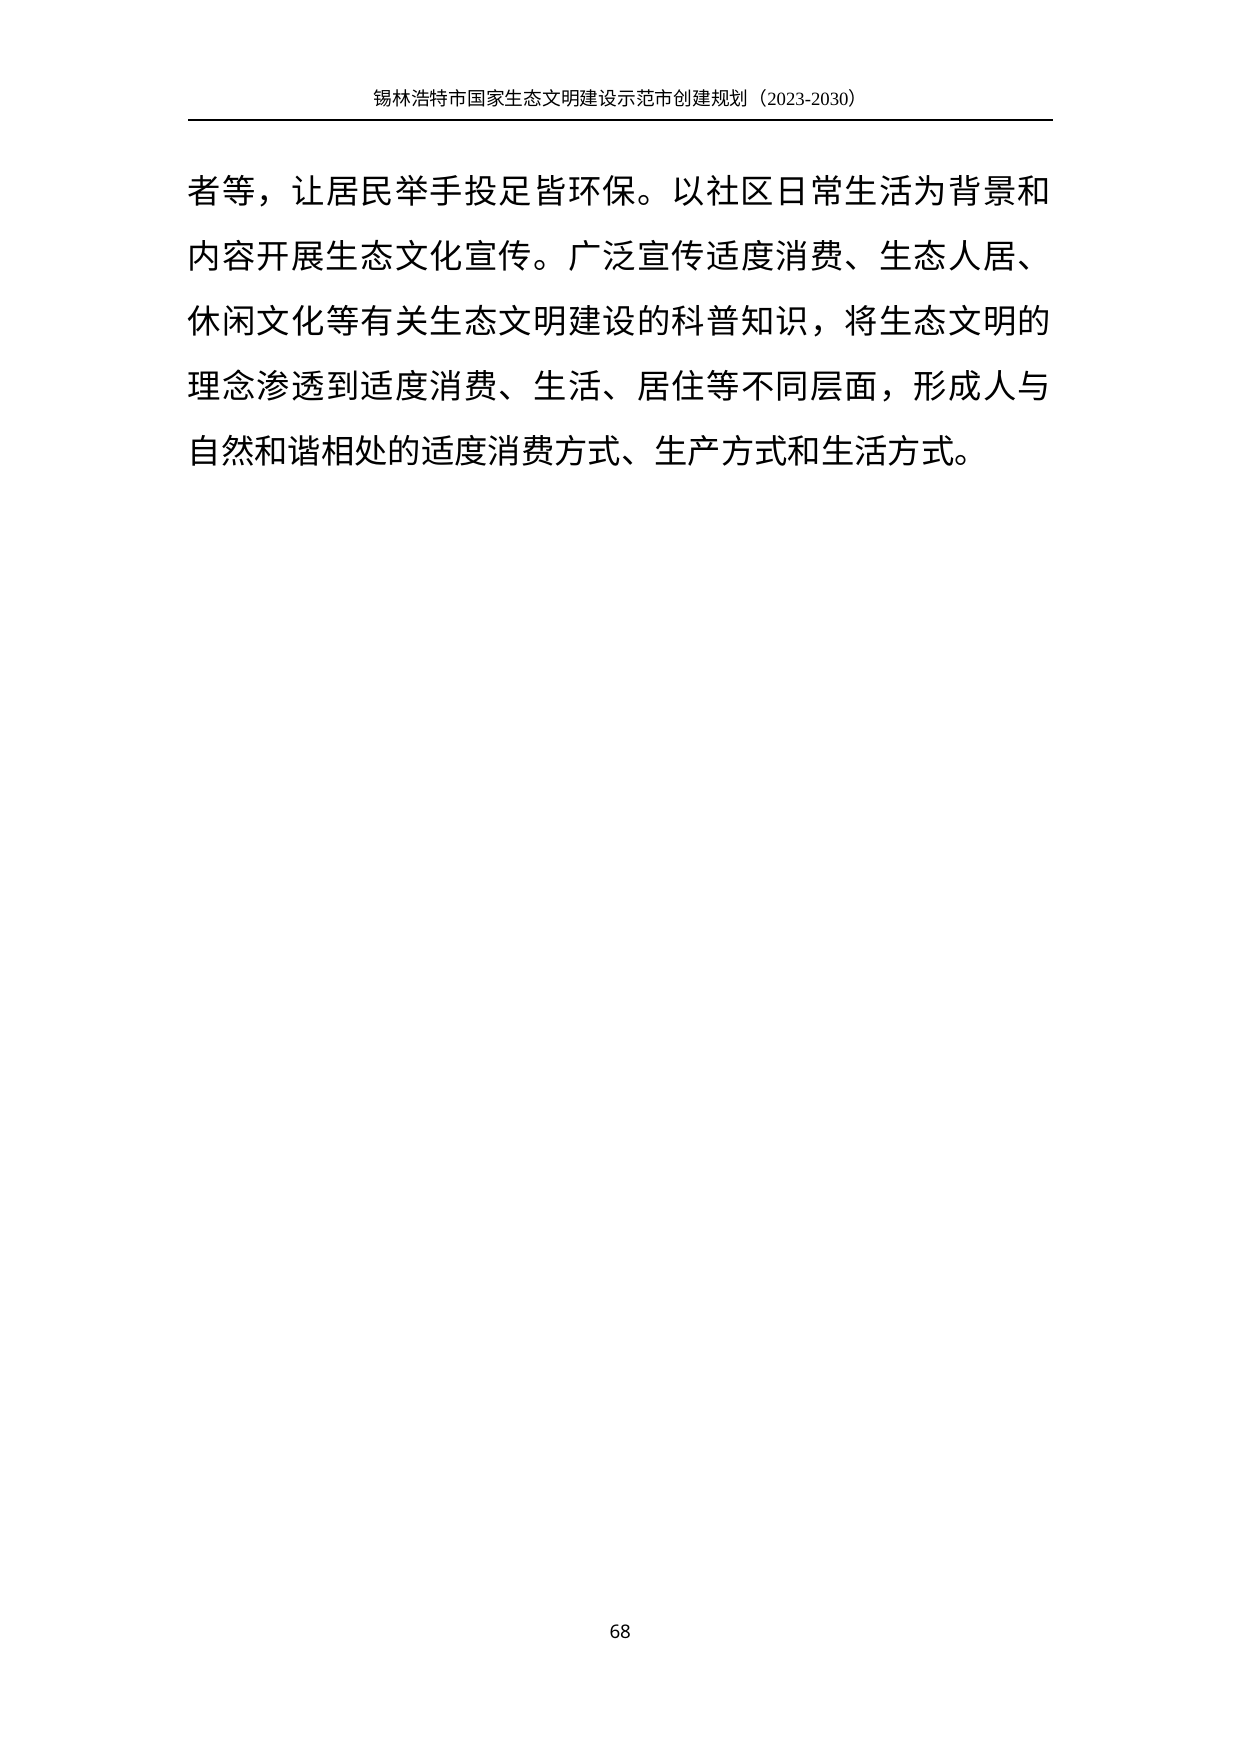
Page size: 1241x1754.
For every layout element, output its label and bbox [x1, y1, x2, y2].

text [187, 156, 1053, 481]
